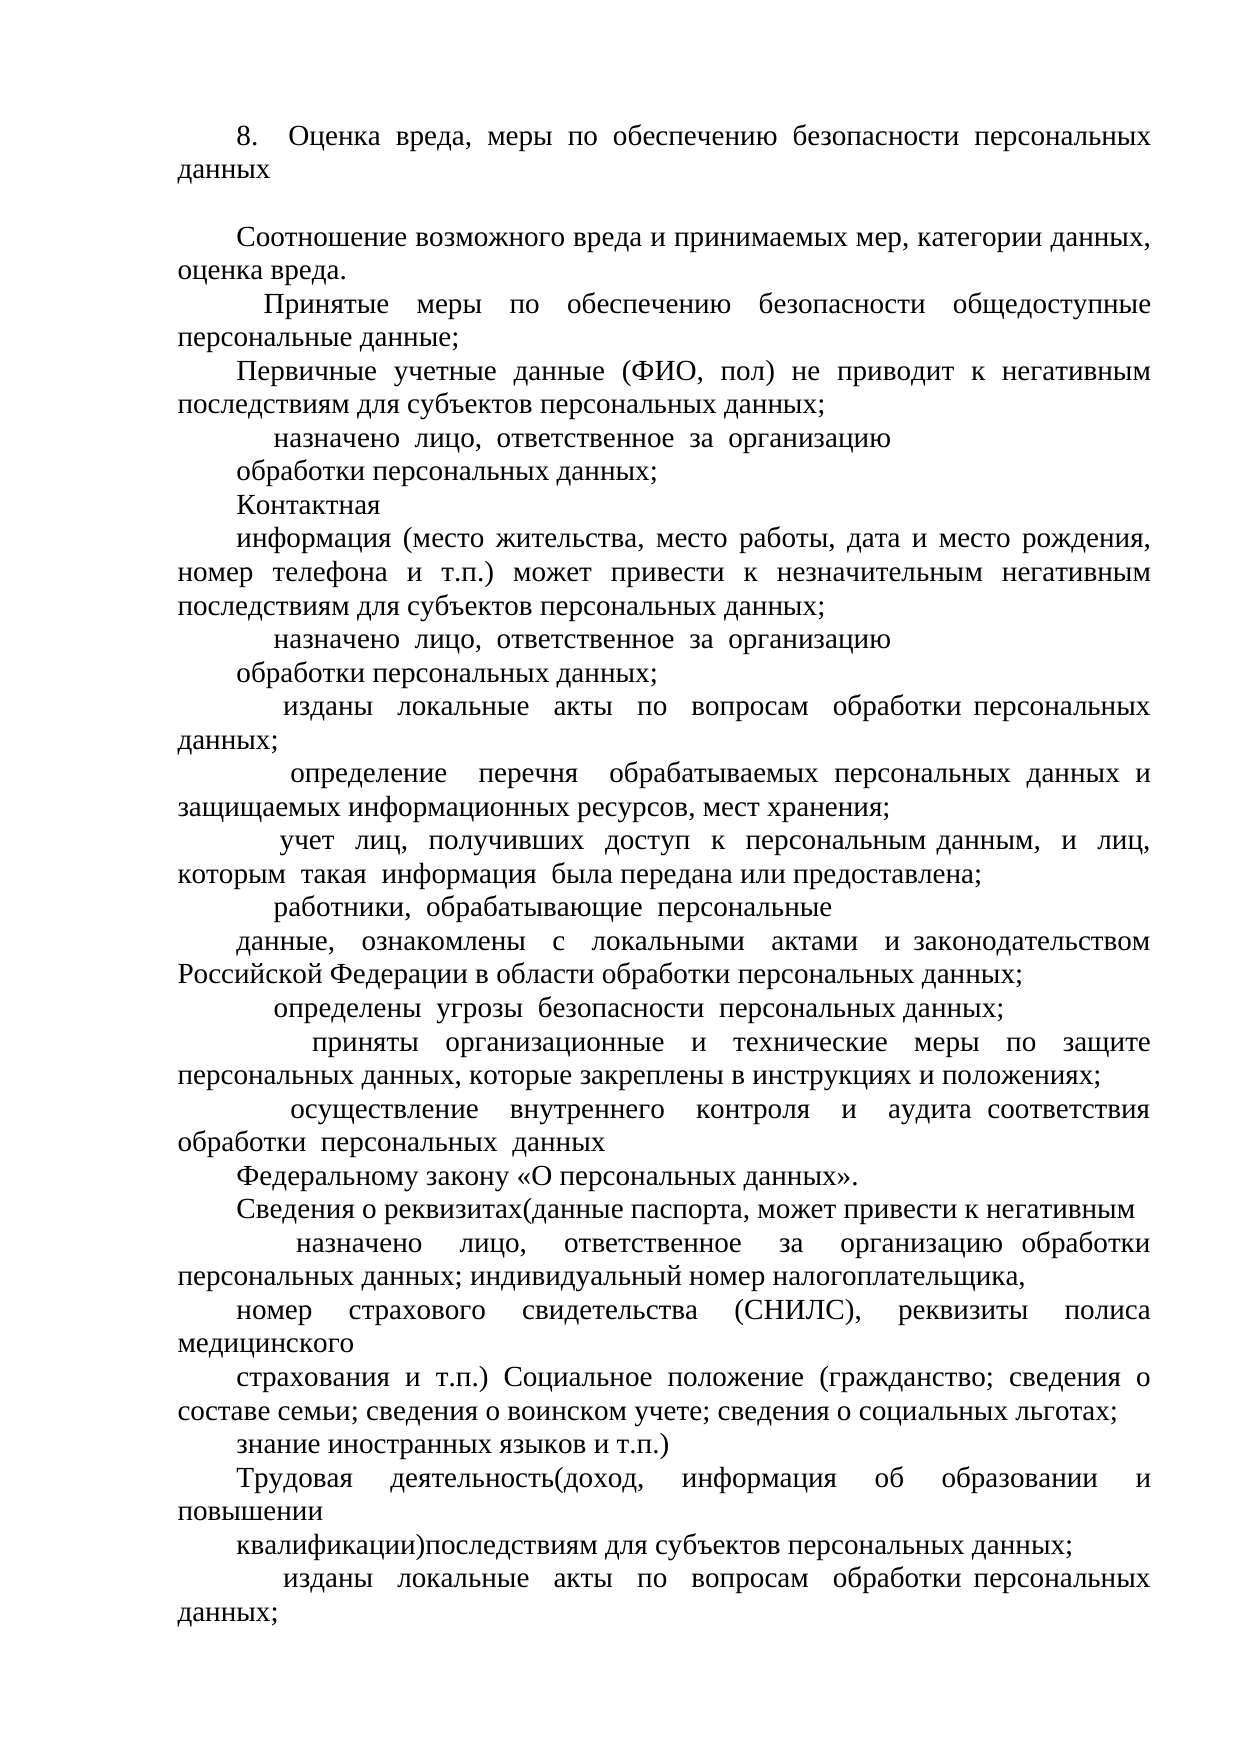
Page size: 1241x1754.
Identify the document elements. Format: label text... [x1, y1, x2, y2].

text  работники, обрабатывающие персональные [177, 889, 1152, 923]
text Принятые меры по обеспечению безопасности общедоступные персональные данные; [177, 286, 1152, 353]
text знание иностранных языков и т.п.) [177, 1426, 1152, 1460]
text данные, ознакомлены с локальными актами и законодательством Российской Федерации в области обработки персональных данных; [177, 923, 1152, 990]
text  определены угрозы безопасности персональных данных; [177, 990, 1152, 1024]
text Федеральному закону «О персональных данных». [177, 1158, 1152, 1191]
text номер страхового свидетельства (СНИЛС), реквизиты полиса медицинского [177, 1292, 1152, 1359]
text  назначено лицо, ответственное за организацию [177, 420, 1152, 453]
text  изданы локальные акты по вопросам обработки персональных данных; [177, 1560, 1152, 1627]
text Соотношение возможного вреда и принимаемых мер, категории данных, оценка вреда. [177, 219, 1152, 286]
text  изданы локальные акты по вопросам обработки персональных данных; [177, 688, 1152, 755]
text информация (место жительства, место работы, дата и место рождения, номер телефона и т.п.) может привести к незначительным негативным последствиям для субъектов персональных данных; [177, 521, 1152, 621]
text обработки персональных данных; [177, 453, 1152, 487]
text квалификации)последствиям для субъектов персональных данных; [177, 1527, 1152, 1560]
text обработки персональных данных; [177, 655, 1152, 688]
text Контактная [177, 487, 1152, 521]
text Сведения о реквизитах(данные паспорта, может привести к негативным [177, 1191, 1152, 1225]
text  назначено лицо, ответственное за организацию обработки персональных данных; индивидуальный номер налогоплательщика, [177, 1225, 1152, 1292]
text  назначено лицо, ответственное за организацию [177, 621, 1152, 655]
text  осуществление внутреннего контроля и аудита соответствия обработки персональных данных [177, 1091, 1152, 1158]
text  определение перечня обрабатываемых персональных данных и защищаемых информационных ресурсов, мест хранения; [177, 755, 1152, 822]
text страхования и т.п.) Социальное положение (гражданство; сведения о составе семьи; сведения о воинском учете; сведения о социальных льготах; [177, 1359, 1152, 1426]
text  учет лиц, получивших доступ к персональным данным, и лиц, которым такая информация была передана или предоставлена; [177, 822, 1152, 889]
text Трудовая деятельность(доход, информация об образовании и повышении [177, 1460, 1152, 1527]
text Первичные учетные данные (ФИО, пол) не приводит к негативным последствиям для субъектов персональных данных; [177, 353, 1152, 420]
text  приняты организационные и технические меры по защите персональных данных, которые закреплены в инструкциях и положениях; [177, 1024, 1152, 1091]
text 8. Оценка вреда, меры по обеспечению безопасности персональных данных [177, 118, 1152, 185]
